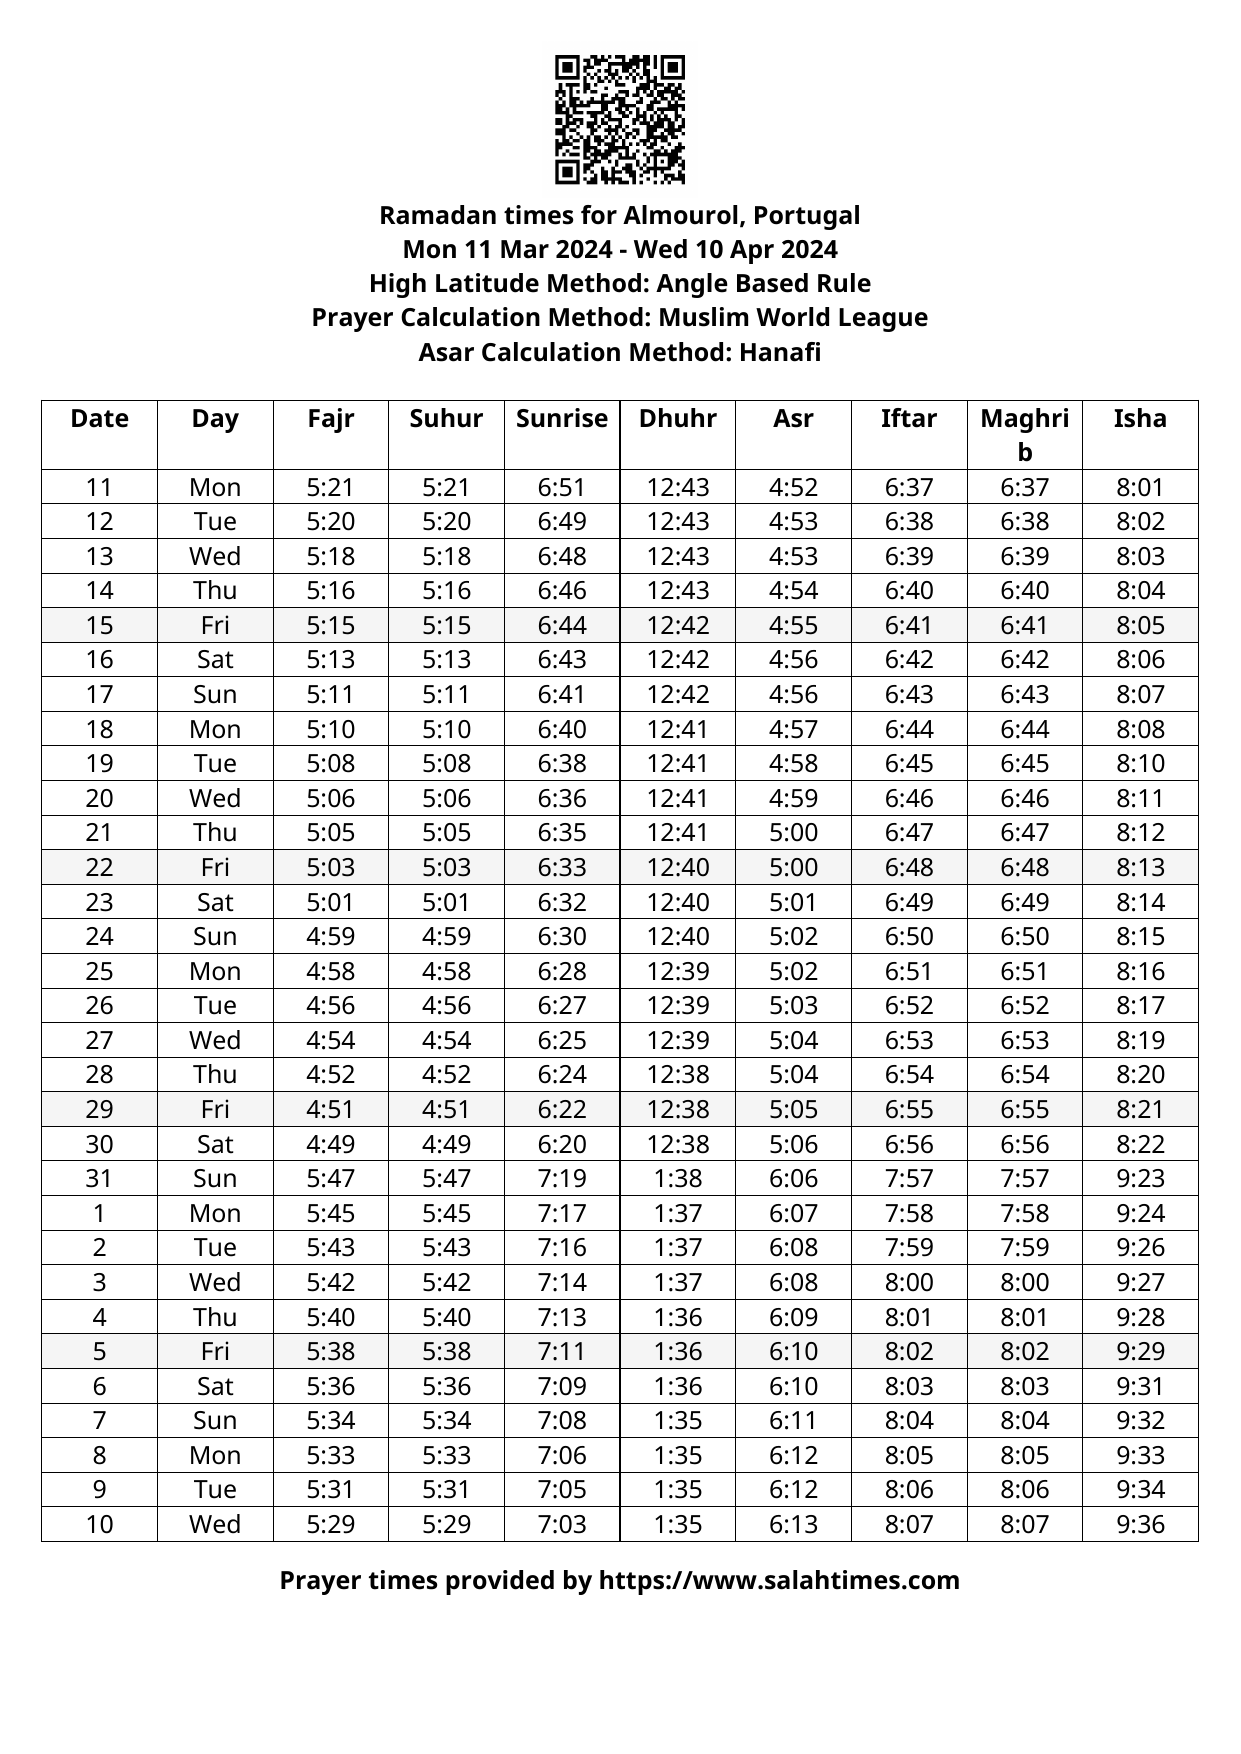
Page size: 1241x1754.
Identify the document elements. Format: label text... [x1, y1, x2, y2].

table_cell 4:58 [274, 954, 388, 987]
table_cell 5:13 [389, 643, 504, 676]
table_cell 6:47 [968, 816, 1082, 849]
table_cell 5:16 [389, 574, 504, 607]
table_cell 5:03 [389, 850, 504, 884]
text Ramadan times for Almourol, Portugal [42, 198, 1198, 232]
table_cell 5:10 [389, 712, 504, 745]
table_cell 12:38 [621, 1127, 735, 1160]
table_cell 7:19 [505, 1161, 619, 1195]
table_cell 6:06 [736, 1161, 851, 1195]
table_cell 4:52 [389, 1058, 504, 1091]
table_cell 5:08 [274, 746, 388, 780]
table_cell 5:18 [274, 539, 388, 572]
table_cell 12:41 [621, 746, 735, 780]
table_cell Thu [158, 1058, 273, 1091]
table_header Suhur [389, 401, 504, 469]
table_cell 9:29 [1083, 1334, 1198, 1368]
table_cell 6:28 [505, 954, 619, 987]
table_cell Sun [158, 1404, 273, 1437]
table_cell 6:54 [968, 1058, 1082, 1091]
table_cell 6:43 [968, 677, 1082, 711]
table_cell 6:24 [505, 1058, 619, 1091]
table_cell 4:52 [736, 470, 851, 503]
table_cell 6:48 [852, 850, 967, 884]
table_cell 4:59 [389, 919, 504, 953]
table_cell 6:49 [505, 504, 619, 538]
table_cell 4 [42, 1300, 157, 1333]
table_cell 5:00 [736, 850, 851, 884]
table_cell 13 [42, 539, 157, 572]
table_cell 4:53 [736, 539, 851, 572]
table_cell 5:42 [389, 1265, 504, 1299]
table_cell Mon [158, 1438, 273, 1472]
table_cell Mon [158, 712, 273, 745]
table_cell 6:55 [852, 1092, 967, 1126]
table_cell 6:27 [505, 989, 619, 1022]
table_cell 8:02 [1083, 504, 1198, 538]
table_cell Wed [158, 1023, 273, 1057]
table_cell 8:17 [1083, 989, 1198, 1022]
table_cell 8:03 [1083, 539, 1198, 572]
table_cell 5:01 [389, 885, 504, 918]
table_cell 5:00 [736, 816, 851, 849]
table_cell 5:02 [736, 954, 851, 987]
table_cell 8:13 [1083, 850, 1198, 884]
table_cell 8:22 [1083, 1127, 1198, 1160]
table_cell 12:39 [621, 1023, 735, 1057]
table_cell 5:01 [274, 885, 388, 918]
table_cell 12:38 [621, 1092, 735, 1126]
table_cell 12:39 [621, 954, 735, 987]
table_cell Sat [158, 1127, 273, 1160]
table_cell 5:43 [389, 1231, 504, 1264]
table_cell 8:01 [968, 1300, 1082, 1333]
table_cell 6:52 [852, 989, 967, 1022]
table_cell 7:13 [505, 1300, 619, 1333]
table_cell 6:39 [852, 539, 967, 572]
table_cell 7:06 [505, 1438, 619, 1472]
table_cell 29 [42, 1092, 157, 1126]
table_cell 4:51 [274, 1092, 388, 1126]
table_cell 5:29 [274, 1507, 388, 1541]
table_cell 8:19 [1083, 1023, 1198, 1057]
table_cell 7:17 [505, 1196, 619, 1229]
table_cell 7:59 [968, 1231, 1082, 1264]
table_cell 5:04 [736, 1058, 851, 1091]
table_cell 5:04 [736, 1023, 851, 1057]
table_cell 5:11 [389, 677, 504, 711]
table_cell 4:49 [389, 1127, 504, 1160]
table_cell 6:52 [968, 989, 1082, 1022]
table_cell 7:59 [852, 1231, 967, 1264]
table_cell 1:36 [621, 1300, 735, 1333]
table_cell 1:35 [621, 1507, 735, 1541]
table_cell 6:08 [736, 1231, 851, 1264]
table_cell 5:34 [389, 1404, 504, 1437]
table_cell 5:36 [389, 1369, 504, 1402]
table_cell 12:42 [621, 608, 735, 642]
table_cell 5:42 [274, 1265, 388, 1299]
table_cell 8:07 [852, 1507, 967, 1541]
table_cell 6:40 [852, 574, 967, 607]
table_cell 6:25 [505, 1023, 619, 1057]
table_cell 6 [42, 1369, 157, 1402]
table_cell 6:56 [968, 1127, 1082, 1160]
table_cell 6:32 [505, 885, 619, 918]
table_cell 7:57 [968, 1161, 1082, 1195]
table_cell 4:54 [736, 574, 851, 607]
table_header Isha [1083, 401, 1198, 469]
table_cell 6:39 [968, 539, 1082, 572]
table_cell Thu [158, 574, 273, 607]
table_cell 5:47 [389, 1161, 504, 1195]
table_cell 8:14 [1083, 885, 1198, 918]
text Prayer times provided by https://www.salahtimes.com [42, 1563, 1198, 1597]
table_cell 8 [42, 1438, 157, 1472]
table_cell 6:51 [505, 470, 619, 503]
table_cell 8:15 [1083, 919, 1198, 953]
table_cell 6:56 [852, 1127, 967, 1160]
table_cell Tue [158, 1473, 273, 1506]
table_cell 5:16 [274, 574, 388, 607]
table_cell 26 [42, 989, 157, 1022]
table_cell 6:49 [852, 885, 967, 918]
table_cell 9:32 [1083, 1404, 1198, 1437]
table_cell 8:05 [968, 1438, 1082, 1472]
table_cell 5 [42, 1334, 157, 1368]
table_cell 9:28 [1083, 1300, 1198, 1333]
table_cell 8:03 [852, 1369, 967, 1402]
table_cell 8:06 [968, 1473, 1082, 1506]
table_cell 5:33 [389, 1438, 504, 1472]
table_cell 4:58 [736, 746, 851, 780]
table_cell 6:44 [968, 712, 1082, 745]
table_cell 5:40 [274, 1300, 388, 1333]
table_cell 7 [42, 1404, 157, 1437]
table_header Fajr [274, 401, 388, 469]
table_cell 6:43 [505, 643, 619, 676]
table_cell 30 [42, 1127, 157, 1160]
table_cell 5:01 [736, 885, 851, 918]
table_cell Sun [158, 919, 273, 953]
table_cell Sun [158, 1161, 273, 1195]
table_cell 17 [42, 677, 157, 711]
table_cell Sat [158, 643, 273, 676]
table_cell 6:45 [968, 746, 1082, 780]
table_header Iftar [852, 401, 967, 469]
table_cell 8:04 [968, 1404, 1082, 1437]
table_cell 7:09 [505, 1369, 619, 1402]
table_cell 6:12 [736, 1438, 851, 1472]
table_cell 6:51 [968, 954, 1082, 987]
table_cell 4:59 [274, 919, 388, 953]
table_cell 6:30 [505, 919, 619, 953]
table_cell 5:20 [389, 504, 504, 538]
table_cell 7:58 [968, 1196, 1082, 1229]
table_header Dhuhr [621, 401, 735, 469]
table_cell 4:57 [736, 712, 851, 745]
table_cell 5:43 [274, 1231, 388, 1264]
table_cell Wed [158, 1507, 273, 1541]
table_cell 6:55 [968, 1092, 1082, 1126]
table_cell 4:56 [274, 989, 388, 1022]
table_cell 4:59 [736, 781, 851, 814]
table_cell 9:33 [1083, 1438, 1198, 1472]
table_cell 6:07 [736, 1196, 851, 1229]
table_cell 15 [42, 608, 157, 642]
table_cell 7:03 [505, 1507, 619, 1541]
table_cell 8:20 [1083, 1058, 1198, 1091]
table_cell 5:15 [389, 608, 504, 642]
table_cell 8:04 [852, 1404, 967, 1437]
table_cell 4:56 [389, 989, 504, 1022]
table_cell 16 [42, 643, 157, 676]
table_cell 7:08 [505, 1404, 619, 1437]
table_cell 5:02 [736, 919, 851, 953]
text Asar Calculation Method: Hanafi [42, 334, 1198, 368]
table_cell 12:41 [621, 816, 735, 849]
table_cell 1:37 [621, 1196, 735, 1229]
table_cell 1:35 [621, 1473, 735, 1506]
table_header Maghrib [968, 401, 1082, 469]
table_cell 14 [42, 574, 157, 607]
table_cell Fri [158, 1092, 273, 1126]
table_cell 5:05 [274, 816, 388, 849]
table_cell 6:41 [968, 608, 1082, 642]
table_cell 5:45 [274, 1196, 388, 1229]
table_cell 6:40 [505, 712, 619, 745]
table_cell 8:02 [968, 1334, 1082, 1368]
table_cell 9:36 [1083, 1507, 1198, 1541]
table_cell 5:20 [274, 504, 388, 538]
table_cell 8:01 [852, 1300, 967, 1333]
table_cell 8:07 [968, 1507, 1082, 1541]
table_cell 8:06 [852, 1473, 967, 1506]
table_cell 8:00 [852, 1265, 967, 1299]
table_cell 5:03 [736, 989, 851, 1022]
table_cell 6:46 [505, 574, 619, 607]
table_cell 8:21 [1083, 1092, 1198, 1126]
table_cell 25 [42, 954, 157, 987]
table_cell 22 [42, 850, 157, 884]
table_cell 12:40 [621, 850, 735, 884]
table_cell 6:36 [505, 781, 619, 814]
table_cell 23 [42, 885, 157, 918]
table_cell 5:03 [274, 850, 388, 884]
table_cell 5:08 [389, 746, 504, 780]
table_cell 5:05 [389, 816, 504, 849]
table_cell 4:54 [274, 1023, 388, 1057]
table_cell 5:29 [389, 1507, 504, 1541]
table_cell 8:03 [968, 1369, 1082, 1402]
table_cell 4:49 [274, 1127, 388, 1160]
table_cell 12:38 [621, 1058, 735, 1091]
table_cell 6:09 [736, 1300, 851, 1333]
table_cell 6:51 [852, 954, 967, 987]
table_cell 6:45 [852, 746, 967, 780]
table_cell 12:43 [621, 574, 735, 607]
table_cell Sun [158, 677, 273, 711]
table_cell Mon [158, 954, 273, 987]
table_cell 6:38 [505, 746, 619, 780]
table_cell 6:40 [968, 574, 1082, 607]
table_cell 6:48 [505, 539, 619, 572]
table_cell 7:05 [505, 1473, 619, 1506]
table_cell 5:06 [736, 1127, 851, 1160]
table_cell 5:13 [274, 643, 388, 676]
table_cell 12:43 [621, 504, 735, 538]
table_cell 6:20 [505, 1127, 619, 1160]
table_cell 18 [42, 712, 157, 745]
table_cell 12:42 [621, 677, 735, 711]
table_cell 6:50 [852, 919, 967, 953]
table_cell 9:24 [1083, 1196, 1198, 1229]
table_cell 6:37 [852, 470, 967, 503]
table_cell 5:38 [274, 1334, 388, 1368]
text High Latitude Method: Angle Based Rule [42, 266, 1198, 300]
table_cell 2 [42, 1231, 157, 1264]
table_cell 1:35 [621, 1404, 735, 1437]
table_cell 5:38 [389, 1334, 504, 1368]
table_cell 1:36 [621, 1334, 735, 1368]
table_cell Tue [158, 746, 273, 780]
table_cell 9:34 [1083, 1473, 1198, 1506]
table_cell 6:46 [852, 781, 967, 814]
table_cell 6:08 [736, 1265, 851, 1299]
table_cell Tue [158, 989, 273, 1022]
table_cell 3 [42, 1265, 157, 1299]
table_cell Mon [158, 1196, 273, 1229]
table_cell 9 [42, 1473, 157, 1506]
table_cell 1:36 [621, 1369, 735, 1402]
table_cell 7:57 [852, 1161, 967, 1195]
table_cell 8:00 [968, 1265, 1082, 1299]
table_cell 1:35 [621, 1438, 735, 1472]
table_cell Tue [158, 504, 273, 538]
table_cell 8:02 [852, 1334, 967, 1368]
table_cell 12:41 [621, 712, 735, 745]
table_cell 10 [42, 1507, 157, 1541]
table_cell 1:37 [621, 1231, 735, 1264]
table_cell 1:38 [621, 1161, 735, 1195]
table_cell 6:33 [505, 850, 619, 884]
table_cell Tue [158, 1231, 273, 1264]
table_cell Fri [158, 850, 273, 884]
table_cell 6:53 [852, 1023, 967, 1057]
table_cell 5:34 [274, 1404, 388, 1437]
table_cell 4:55 [736, 608, 851, 642]
table_cell 12:40 [621, 885, 735, 918]
table_cell Thu [158, 816, 273, 849]
table_cell 6:41 [852, 608, 967, 642]
table_cell 1:37 [621, 1265, 735, 1299]
table_cell 6:41 [505, 677, 619, 711]
table_header Sunrise [505, 401, 619, 469]
table_cell 6:11 [736, 1404, 851, 1437]
table_cell 5:33 [274, 1438, 388, 1472]
table_cell 12:40 [621, 919, 735, 953]
table_cell 4:53 [736, 504, 851, 538]
table_cell Wed [158, 1265, 273, 1299]
table_cell 8:05 [852, 1438, 967, 1472]
table_cell 9:26 [1083, 1231, 1198, 1264]
table_cell 12:39 [621, 989, 735, 1022]
table_cell 8:08 [1083, 712, 1198, 745]
table_cell 5:31 [389, 1473, 504, 1506]
table_cell 9:23 [1083, 1161, 1198, 1195]
table_cell 9:31 [1083, 1369, 1198, 1402]
table_cell 4:56 [736, 643, 851, 676]
table_cell 6:48 [968, 850, 1082, 884]
table_cell 5:21 [274, 470, 388, 503]
table_cell 8:04 [1083, 574, 1198, 607]
table_cell 27 [42, 1023, 157, 1057]
table_cell 20 [42, 781, 157, 814]
table_cell 6:49 [968, 885, 1082, 918]
table_cell 6:54 [852, 1058, 967, 1091]
table_cell Wed [158, 781, 273, 814]
table_header Day [158, 401, 273, 469]
text Prayer Calculation Method: Muslim World League [42, 300, 1198, 334]
table_cell 8:06 [1083, 643, 1198, 676]
table_cell 6:44 [505, 608, 619, 642]
table_cell 6:46 [968, 781, 1082, 814]
table_cell 21 [42, 816, 157, 849]
table_cell 6:44 [852, 712, 967, 745]
table_cell 6:50 [968, 919, 1082, 953]
table_cell 12:43 [621, 539, 735, 572]
table_cell 6:47 [852, 816, 967, 849]
table_cell 1 [42, 1196, 157, 1229]
table_cell 5:21 [389, 470, 504, 503]
table_cell 5:05 [736, 1092, 851, 1126]
table_cell 7:11 [505, 1334, 619, 1368]
table_cell 8:01 [1083, 470, 1198, 503]
table_cell 28 [42, 1058, 157, 1091]
table_cell 19 [42, 746, 157, 780]
table_cell 31 [42, 1161, 157, 1195]
table_cell 5:06 [274, 781, 388, 814]
table_cell 5:31 [274, 1473, 388, 1506]
table_cell Wed [158, 539, 273, 572]
table_cell 5:47 [274, 1161, 388, 1195]
table_cell 6:12 [736, 1473, 851, 1506]
table_cell 4:58 [389, 954, 504, 987]
table_cell 8:05 [1083, 608, 1198, 642]
table_cell 5:06 [389, 781, 504, 814]
table_cell Sat [158, 885, 273, 918]
table_cell 7:16 [505, 1231, 619, 1264]
table_cell 8:11 [1083, 781, 1198, 814]
table_cell 9:27 [1083, 1265, 1198, 1299]
picture [542, 41, 699, 198]
table_cell 6:10 [736, 1369, 851, 1402]
table_cell 8:12 [1083, 816, 1198, 849]
table_cell 6:13 [736, 1507, 851, 1541]
table_cell Sat [158, 1369, 273, 1402]
table_header Date [42, 401, 157, 469]
table_cell Thu [158, 1300, 273, 1333]
table_cell 6:43 [852, 677, 967, 711]
table_cell 7:14 [505, 1265, 619, 1299]
table_cell 6:37 [968, 470, 1082, 503]
table_cell 8:10 [1083, 746, 1198, 780]
table_cell 6:22 [505, 1092, 619, 1126]
table_cell Mon [158, 470, 273, 503]
table_cell 7:58 [852, 1196, 967, 1229]
table_cell Fri [158, 608, 273, 642]
table_cell 5:18 [389, 539, 504, 572]
table_cell 6:35 [505, 816, 619, 849]
table_cell 5:40 [389, 1300, 504, 1333]
table_cell 6:38 [968, 504, 1082, 538]
table_cell 4:54 [389, 1023, 504, 1057]
table_cell 5:45 [389, 1196, 504, 1229]
table_cell 4:56 [736, 677, 851, 711]
table_cell 12 [42, 504, 157, 538]
table_cell 6:10 [736, 1334, 851, 1368]
table_cell 4:51 [389, 1092, 504, 1126]
table_cell 6:42 [852, 643, 967, 676]
table_cell 8:07 [1083, 677, 1198, 711]
table_cell 12:42 [621, 643, 735, 676]
table_cell 24 [42, 919, 157, 953]
table_cell 6:38 [852, 504, 967, 538]
table_cell 4:52 [274, 1058, 388, 1091]
table_cell 11 [42, 470, 157, 503]
table_cell 8:16 [1083, 954, 1198, 987]
table_cell 5:10 [274, 712, 388, 745]
table_header Asr [736, 401, 851, 469]
table_cell 6:42 [968, 643, 1082, 676]
table_cell 5:15 [274, 608, 388, 642]
table_cell 12:43 [621, 470, 735, 503]
table_cell 5:36 [274, 1369, 388, 1402]
table_cell 6:53 [968, 1023, 1082, 1057]
table_cell Fri [158, 1334, 273, 1368]
table_cell 12:41 [621, 781, 735, 814]
table_cell 5:11 [274, 677, 388, 711]
text Mon 11 Mar 2024 - Wed 10 Apr 2024 [42, 232, 1198, 266]
